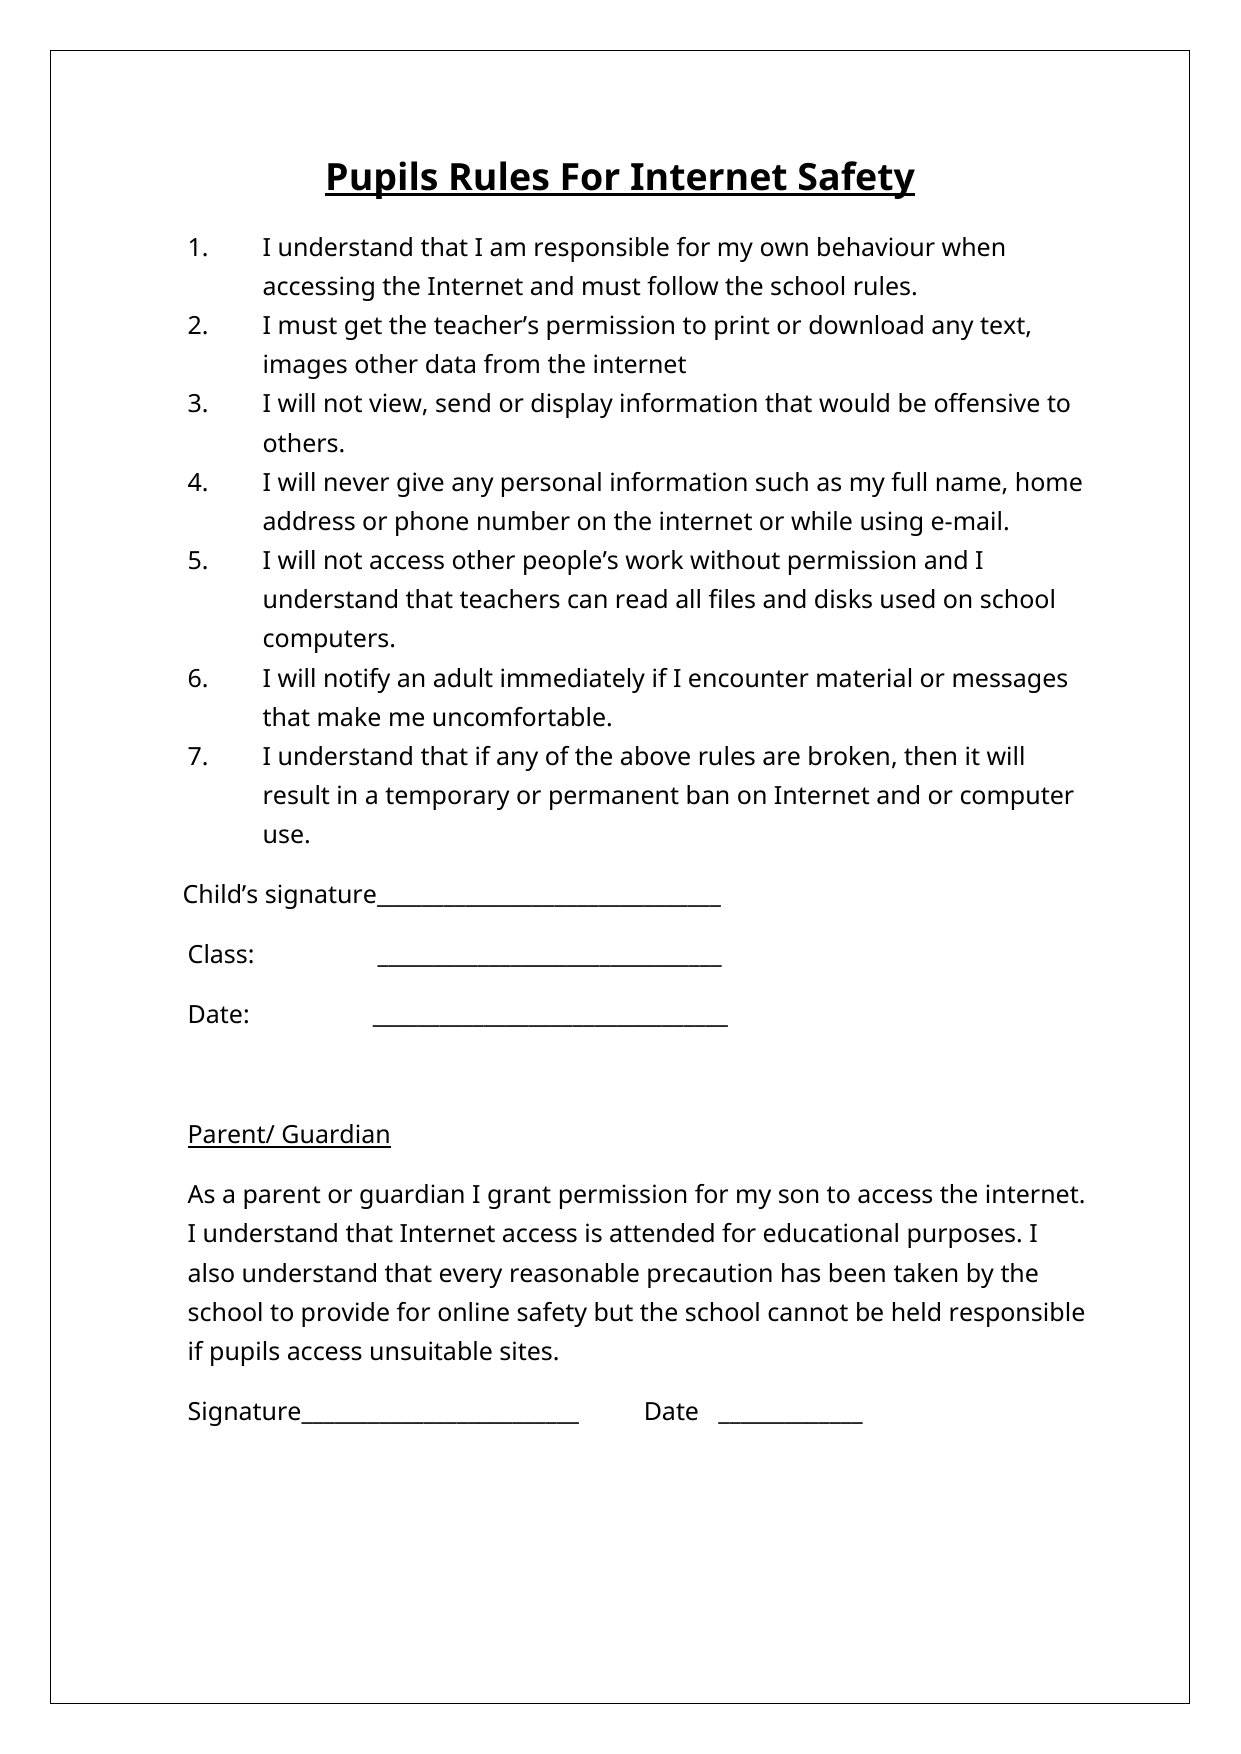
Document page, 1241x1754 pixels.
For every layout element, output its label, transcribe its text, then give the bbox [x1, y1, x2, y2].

list I will notify an adult immediately if I encounter material or messages that make me uncomfortable. [187, 660, 1090, 733]
list I understand that I am responsible for my own behaviour when accessing the Internet and must follow the school rules. [187, 229, 1090, 303]
text Signature_________________________ Date _____________ [187, 1394, 1090, 1428]
list I will never give any personal information such as my full name, home address or phone number on the internet or while using e-mail. [187, 464, 1090, 538]
list I understand that if any of the above rules are broken, then it will result in a temporary or permanent ban on Internet and or computer use. [187, 739, 1090, 851]
text Parent/ Guardian [187, 1117, 1090, 1151]
text Class: _______________________________ [187, 937, 1090, 971]
text As a parent or guardian I grant permission for my son to access the internet. I understand that Internet access is attended for educational purposes. I also understand that every reasonable precaution has been taken by the school to provide for online safety but the school cannot be held responsible if pupils access unsuitable sites. [187, 1177, 1090, 1368]
list I will not access other people’s work without permission and I understand that teachers can read all files and disks used on school computers. [187, 543, 1090, 655]
text Pupils Rules For Internet Safety [150, 150, 1090, 201]
list I must get the teacher’s permission to print or download any text, images other data from the internet [187, 308, 1090, 381]
text Child’s signature_______________________________ [150, 877, 1090, 911]
list I will not view, send or display information that would be offensive to others. [187, 386, 1090, 459]
text Date: ________________________________ [187, 997, 1090, 1031]
